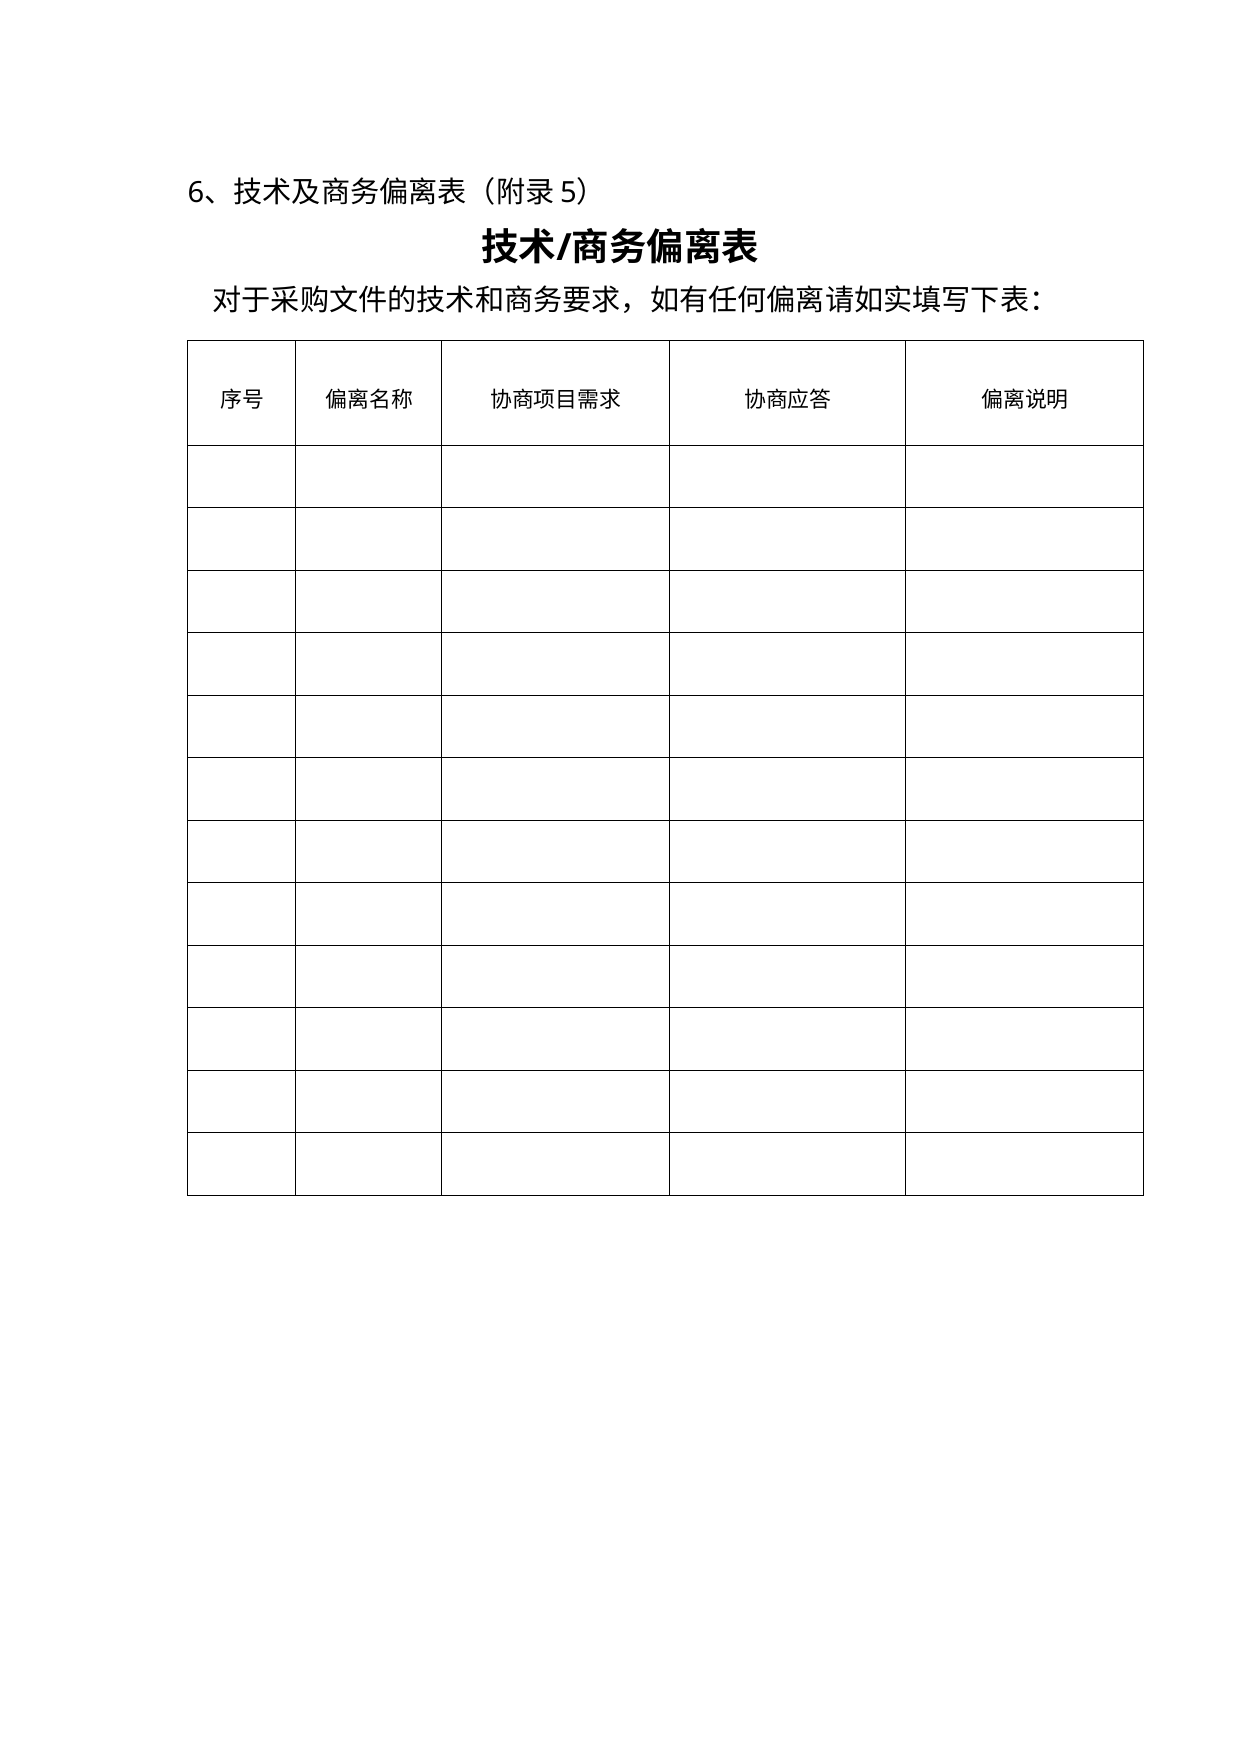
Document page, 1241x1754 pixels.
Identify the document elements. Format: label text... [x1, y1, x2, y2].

table_cell [442, 571, 669, 632]
table_cell [442, 946, 669, 1007]
table_cell [906, 696, 1143, 757]
table_cell [670, 571, 905, 632]
table_header 序号 [188, 341, 295, 444]
table_cell [296, 946, 441, 1007]
table_cell [906, 508, 1143, 569]
table_cell [296, 821, 441, 882]
table_cell [442, 1008, 669, 1069]
table_cell [296, 1008, 441, 1069]
table_cell [296, 883, 441, 944]
table_cell [188, 758, 295, 819]
table_cell [296, 1071, 441, 1132]
text 对于采购文件的技术和商务要求，如有任何偏离请如实填写下表： [187, 277, 1053, 319]
table_cell [670, 1008, 905, 1069]
table_cell [296, 446, 441, 507]
table_cell [670, 883, 905, 944]
table_cell [906, 946, 1143, 1007]
table_cell [188, 571, 295, 632]
table_cell [188, 1008, 295, 1069]
table_cell [296, 758, 441, 819]
table_cell [670, 633, 905, 694]
table_cell [296, 508, 441, 569]
table_cell [670, 1133, 905, 1194]
table_cell [296, 633, 441, 694]
table_cell [670, 696, 905, 757]
table_cell [906, 633, 1143, 694]
table_cell [442, 1133, 669, 1194]
text 5、单一来源供应商概况6、技术及商务偏离表（附录5） [187, 162, 1053, 212]
table_cell [906, 1008, 1143, 1069]
table_cell [188, 883, 295, 944]
table_cell [906, 446, 1143, 507]
table_cell [296, 696, 441, 757]
table_cell [442, 696, 669, 757]
table_cell [670, 821, 905, 882]
table_cell [188, 508, 295, 569]
table_cell [906, 758, 1143, 819]
table_cell [188, 1133, 295, 1194]
table_cell [906, 571, 1143, 632]
text 技术/商务偏离表 [187, 212, 1053, 277]
table_cell [442, 633, 669, 694]
table_cell [670, 508, 905, 569]
table_header 协商应答 [670, 341, 905, 444]
table_cell [442, 446, 669, 507]
table_cell [670, 758, 905, 819]
table_cell [188, 1071, 295, 1132]
table_cell [906, 1133, 1143, 1194]
table_cell [906, 821, 1143, 882]
table_header 偏离名称 [296, 341, 441, 444]
table_cell [188, 946, 295, 1007]
table_cell [442, 821, 669, 882]
table_cell [296, 571, 441, 632]
table_cell [188, 821, 295, 882]
table_cell [442, 883, 669, 944]
table_cell [906, 883, 1143, 944]
table_cell [188, 696, 295, 757]
table_cell [670, 1071, 905, 1132]
table_cell [442, 508, 669, 569]
table_cell [670, 946, 905, 1007]
table_cell [442, 758, 669, 819]
table_header 偏离说明 [906, 341, 1143, 444]
table_cell [296, 1133, 441, 1194]
table_cell [906, 1071, 1143, 1132]
table_header 协商项目需求 [442, 341, 669, 444]
table_cell [442, 1071, 669, 1132]
table_cell [188, 446, 295, 507]
table_cell [670, 446, 905, 507]
table_cell [188, 633, 295, 694]
